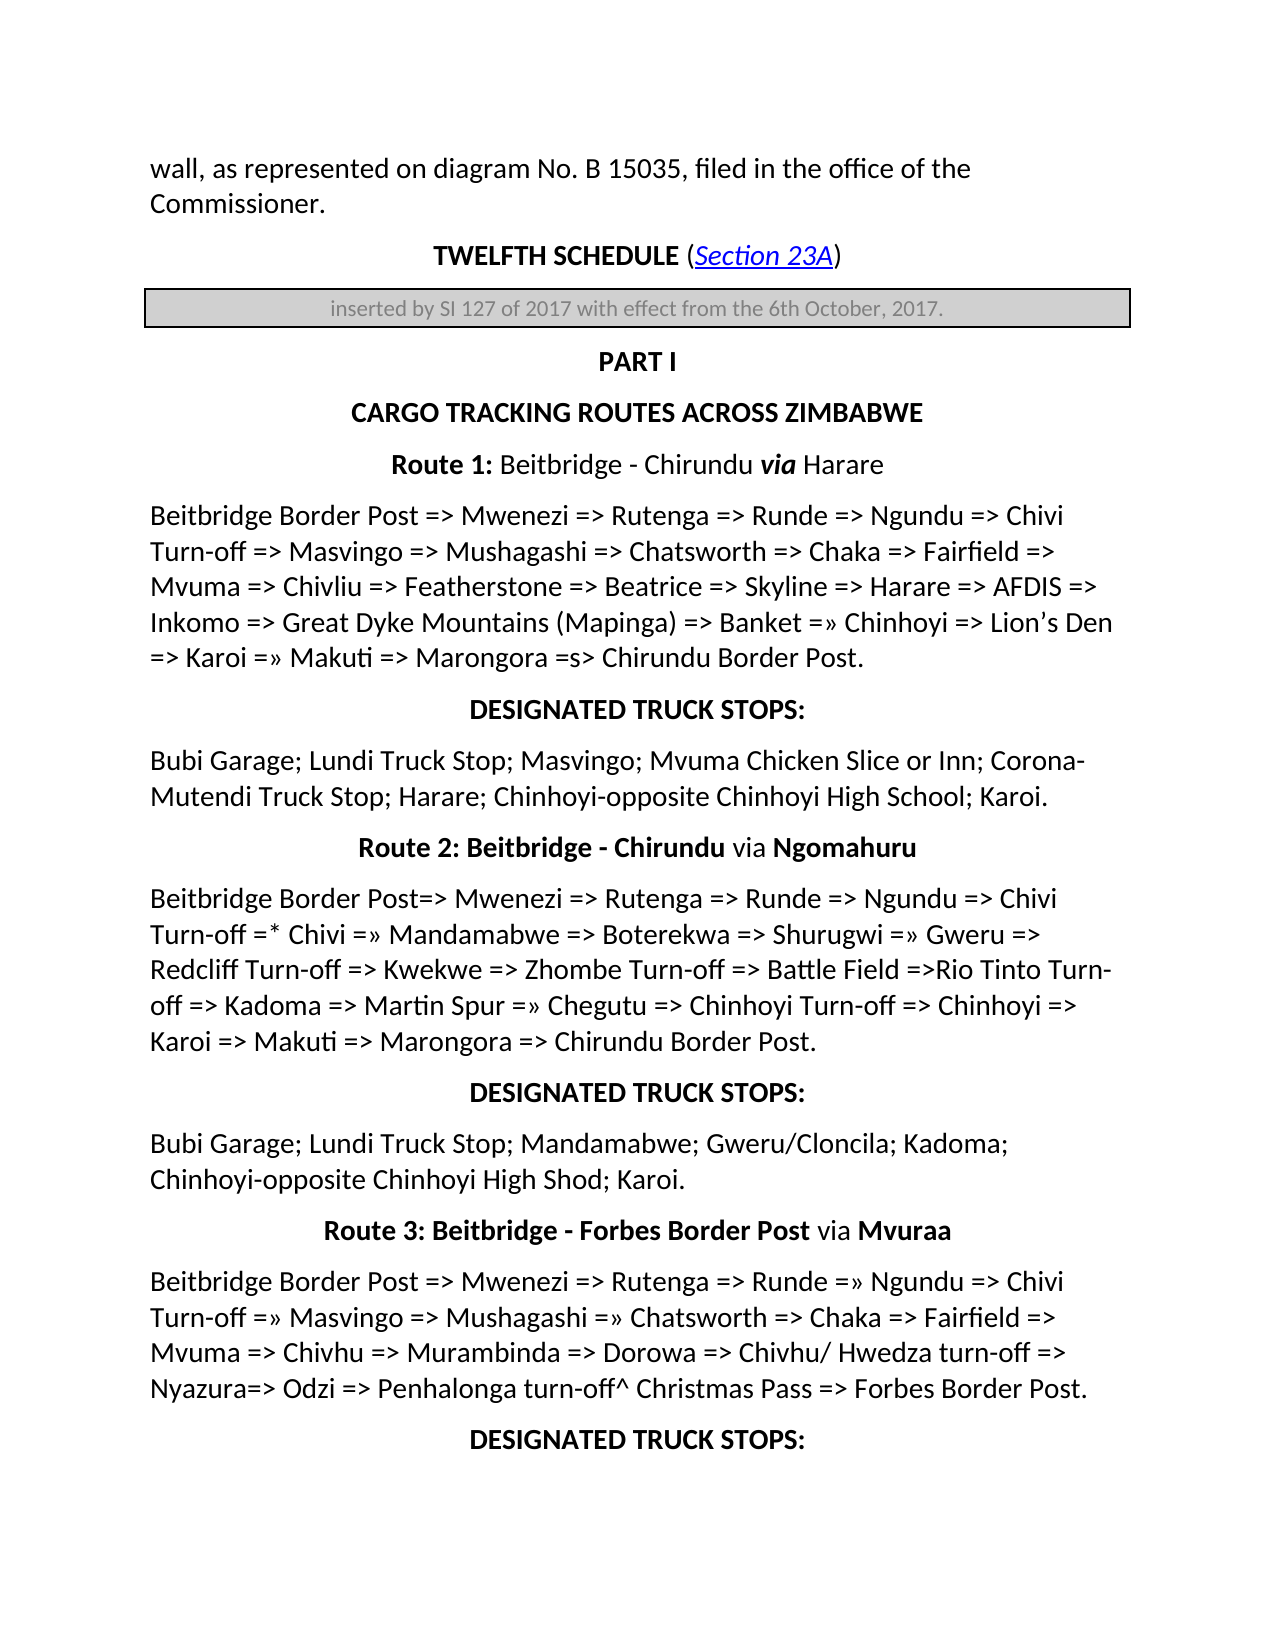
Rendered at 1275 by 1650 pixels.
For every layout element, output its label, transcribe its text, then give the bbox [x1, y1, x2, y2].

text DESIGNATED TRUCK STOPS: [150, 1074, 1125, 1109]
text TWELFTH SCHEDULE (Section 23A) [150, 237, 1125, 272]
text CARGO TRACKING ROUTES ACROSS ZIMBABWE [150, 394, 1125, 430]
text Route 2: Beitbridge - Chirundu via Ngomahuru [150, 829, 1125, 864]
text Route 1: Beitbridge - Chirundu via Harare [150, 446, 1125, 481]
text PART I [150, 343, 1125, 379]
text DESIGNATED TRUCK STOPS: [150, 691, 1125, 726]
text Bubi Garage; Lundi Truck Stop; Masvingo; Mvuma Chicken Slice or Inn; Corona-Mutendi Truck Stop; Harare; Chinhoyi-opposite Chinhoyi High School; Karoi. [150, 742, 1125, 813]
text Beitbridge Border Post=> Mwenezi => Rutenga => Runde => Ngundu => Chivi Turn-off =* Chivi =» Mandamabwe => Boterekwa => Shurugwi =» Gweru => Redcliff Turn-off => Kwekwe => Zhombe Turn-off => Battle Field =>Rio Tinto Turn-off => Kadoma => Martin Spur =» Chegutu => Chinhoyi Turn-off => Chinhoyi => Karoi => Makuti => Marongora => Chirundu Border Post. [150, 880, 1125, 1058]
text inserted by SI 127 of 2017 with effect from the 6th October, 2017. [146, 290, 1129, 326]
text DESIGNATED TRUCK STOPS: [150, 1421, 1125, 1457]
text Beitbridge Border Post => Mwenezi => Rutenga => Runde =» Ngundu => Chivi Turn-off =» Masvingo => Mushagashi =» Chatsworth => Chaka => Fairfield => Mvuma => Chivhu => Murambinda => Dorowa => Chivhu/ Hwedza turn-off => Nyazura=> Odzi => Penhalonga turn-off^ Christmas Pass => Forbes Border Post. [150, 1263, 1125, 1406]
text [150, 150, 1125, 221]
text Beitbridge Border Post => Mwenezi => Rutenga => Runde => Ngundu => Chivi Turn-off => Masvingo => Mushagashi => Chatsworth => Chaka => Fairfield => Mvuma => Chivliu => Featherstone => Beatrice => Skyline => Harare => AFDIS => Inkomo => Great Dyke Mountains (Mapinga) => Banket =» Chinhoyi => Lion’s Den => Karoi =» Makuti => Marongora =s> Chirundu Border Post. [150, 497, 1125, 675]
text Route 3: Beitbridge - Forbes Border Post via Mvuraa [150, 1212, 1125, 1248]
text Bubi Garage; Lundi Truck Stop; Mandamabwe; Gweru/Cloncila; Kadoma; Chinhoyi-opposite Chinhoyi High Shod; Karoi. [150, 1125, 1125, 1196]
